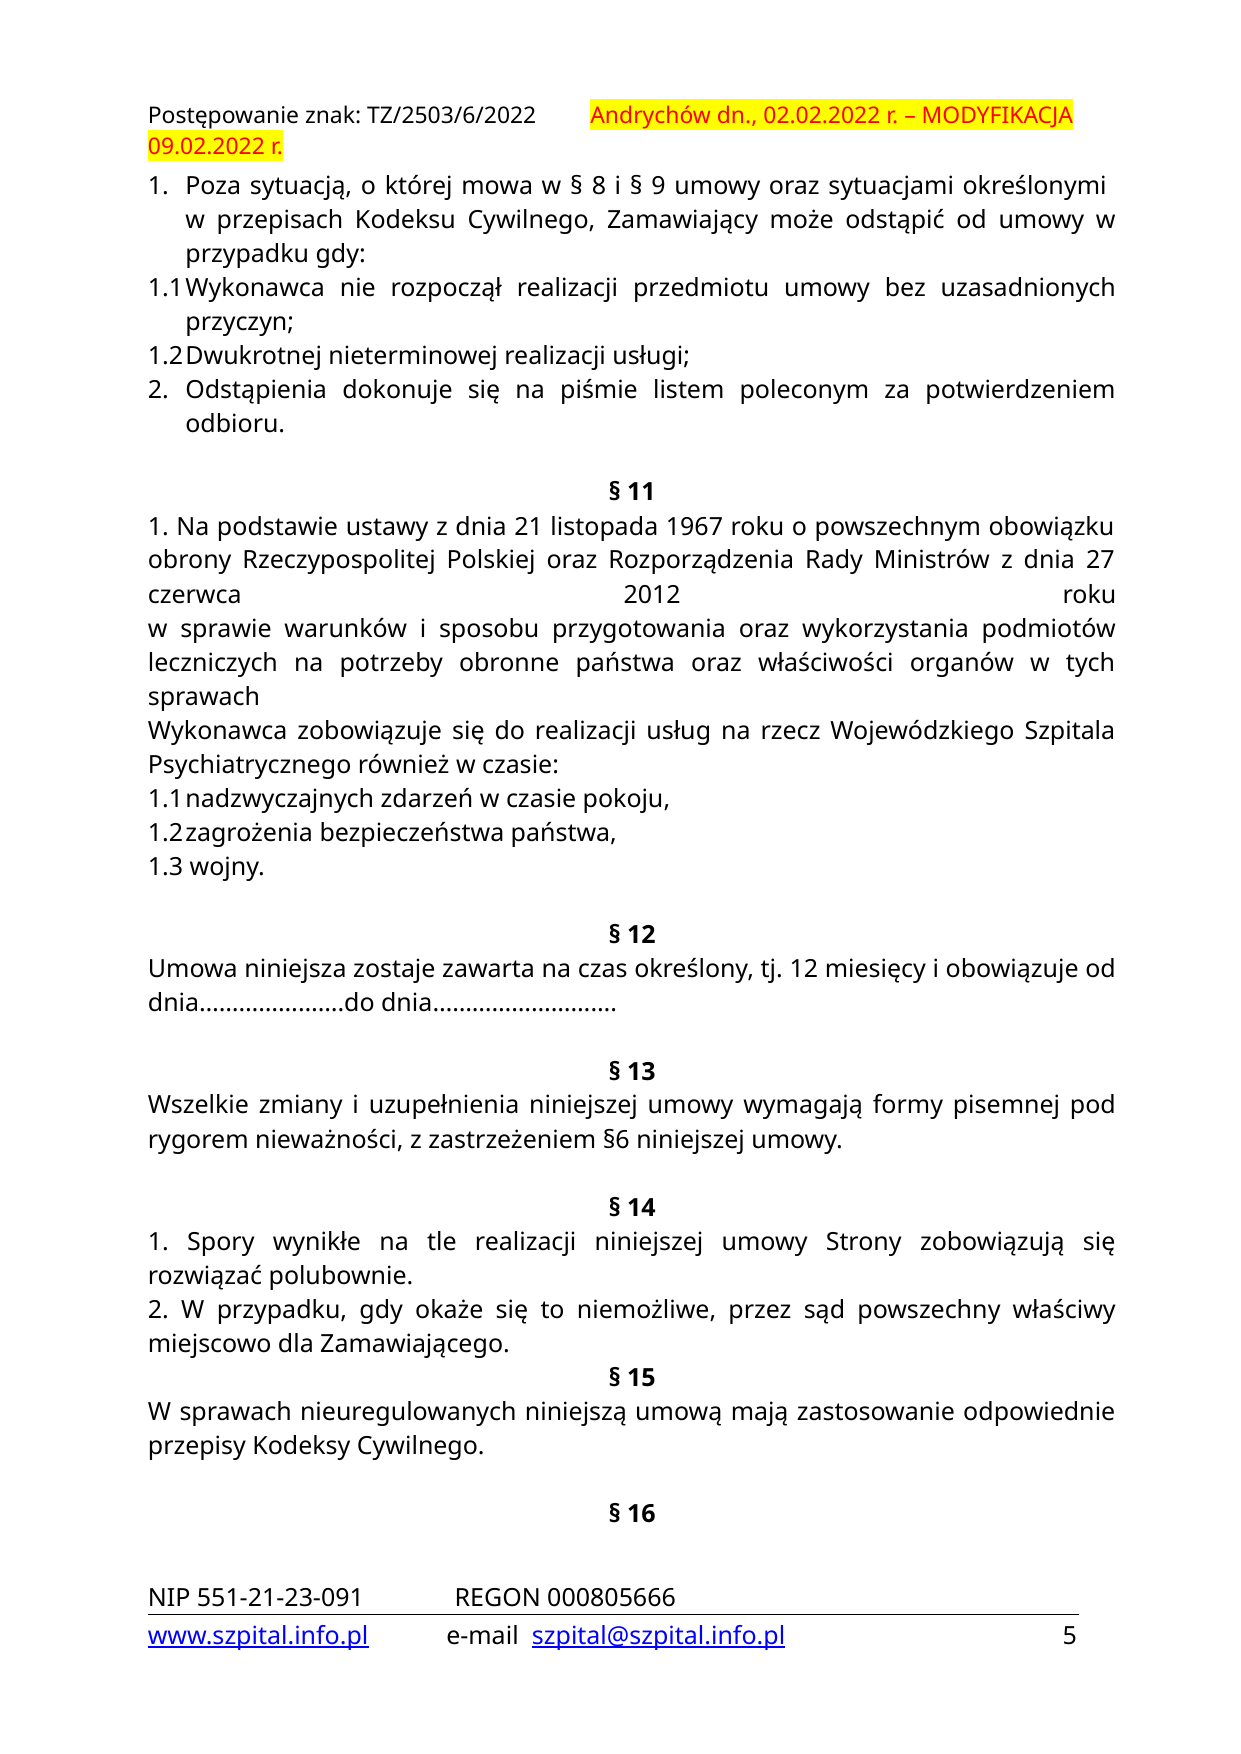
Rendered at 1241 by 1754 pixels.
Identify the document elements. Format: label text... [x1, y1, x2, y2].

list nadzwyczajnych zdarzeń w czasie pokoju, [148, 781, 1116, 815]
text § 11 [148, 474, 1116, 508]
text § 13 [148, 1053, 1116, 1087]
text § 15 [148, 1360, 1116, 1394]
text § 16 [148, 1496, 1116, 1530]
text 1. Na podstawie ustawy z dnia 21 listopada 1967 roku o powszechnym obowiązku obrony Rzeczypospolitej Polskiej oraz Rozporządzenia Rady Ministrów z dnia 27 czerwca 2012 roku w sprawie warunków i sposobu przygotowania oraz wykorzystania podmiotów leczniczych na potrzeby obronne państwa oraz właściwości organów w tych sprawach Wykonawca zobowiązuje się do realizacji usług na rzecz Wojewódzkiego Szpitala Psychiatrycznego również w czasie: [148, 508, 1116, 781]
list Odstąpienia dokonuje się na piśmie listem poleconym za potwierdzeniem odbioru. [148, 372, 1116, 440]
text 2. W przypadku, gdy okaże się to niemożliwe, przez sąd powszechny właściwy miejscowo dla Zamawiającego. [148, 1292, 1116, 1360]
list Poza sytuacją, o której mowa w § 8 i § 9 umowy oraz sytuacjami określonymi w przepisach Kodeksu Cywilnego, Zamawiający może odstąpić od umowy w przypadku gdy: [148, 167, 1116, 270]
list Wykonawca nie rozpoczął realizacji przedmiotu umowy bez uzasadnionych przyczyn; [148, 270, 1116, 338]
list Dwukrotnej nieterminowej realizacji usługi; [148, 338, 1116, 372]
list zagrożenia bezpieczeństwa państwa, [148, 815, 1116, 849]
text W sprawach nieuregulowanych niniejszą umową mają zastosowanie odpowiednie przepisy Kodeksy Cywilnego. [148, 1394, 1116, 1462]
text Wszelkie zmiany i uzupełnienia niniejszej umowy wymagają formy pisemnej pod rygorem nieważności, z zastrzeżeniem §6 niniejszej umowy. [148, 1087, 1116, 1155]
text § 12 [148, 917, 1116, 951]
text § 14 [148, 1189, 1116, 1223]
text 1. Spory wynikłe na tle realizacji niniejszej umowy Strony zobowiązują się rozwiązać polubownie. [148, 1223, 1116, 1292]
text Umowa niniejsza zostaje zawarta na czas określony, tj. 12 miesięcy i obowiązuje od dnia………………….do dnia………………………. [148, 951, 1116, 1019]
text 1.3 wojny. [148, 849, 1116, 883]
